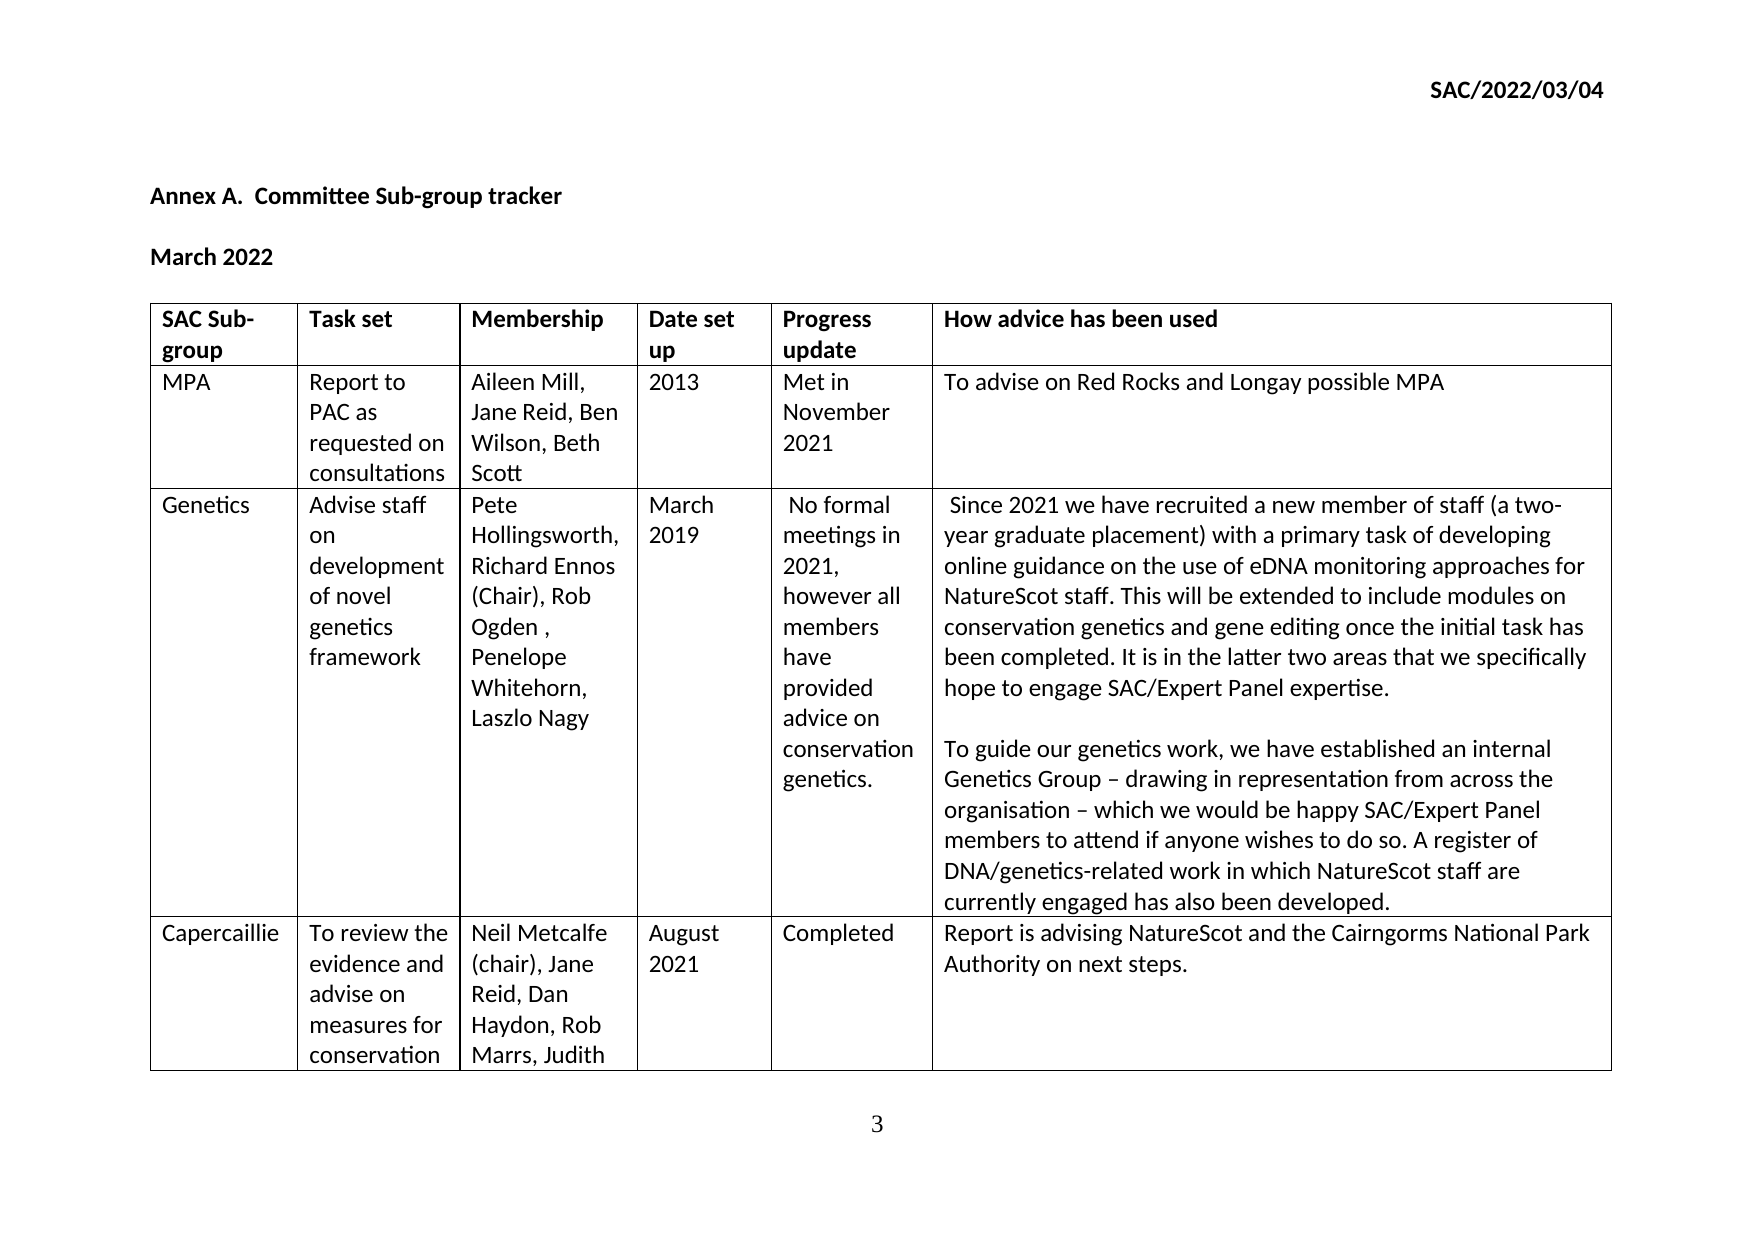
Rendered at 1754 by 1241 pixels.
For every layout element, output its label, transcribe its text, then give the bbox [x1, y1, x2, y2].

table_cell August 2021 [638, 917, 771, 1070]
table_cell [298, 917, 459, 1070]
table_cell Report to PAC as requested on consultations [298, 366, 459, 488]
table_header Task set [298, 304, 459, 365]
table_header Progress update [772, 304, 932, 365]
table_cell Met in November 2021 [772, 366, 932, 488]
table_cell 2013 [638, 366, 771, 488]
text Annex A. Committee Sub-group tracker [150, 181, 1604, 211]
table_cell Completed [772, 917, 932, 1070]
table_header Membership [461, 304, 637, 365]
table_cell Capercaillie [151, 917, 297, 1070]
table_header SAC Sub- group [151, 304, 297, 365]
table_cell To advise on Red Rocks and Longay possible MPA [933, 366, 1611, 488]
table_cell Since 2021 we have recruited a new member of staff (a two-year graduate placement) with a primary task of developing online guidance on the use of eDNA monitoring approaches for NatureScot staff. This will be extended to include modules on conservation genetics and gene editing once the initial task has been completed. It is in the latter two areas that we specifically hope to engage SAC/Expert Panel expertise. To guide our genetics work, we have established an internal Genetics Group – drawing in representation from across the organisation – which we would be happy SAC/Expert Panel members to attend if anyone wishes to do so. A register of DNA/genetics-related work in which NatureScot staff are currently engaged has also been developed. [933, 489, 1611, 916]
table_cell MPA [151, 366, 297, 488]
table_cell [933, 917, 1611, 1070]
table_cell No formal meetings in 2021, however all members have provided advice on conservation genetics. [772, 489, 932, 916]
table_header How advice has been used [933, 304, 1611, 365]
table_cell Aileen Mill, Jane Reid, Ben Wilson, Beth Scott [461, 366, 637, 488]
table_cell March 2019 [638, 489, 771, 916]
table_cell Genetics [151, 489, 297, 916]
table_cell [461, 917, 637, 1070]
text March 2022 [150, 242, 1604, 272]
table_header Date set up [638, 304, 771, 365]
table_cell Advise staff on development of novel genetics framework [298, 489, 459, 916]
table_cell Pete Hollingsworth, Richard Ennos (Chair), Rob Ogden , Penelope Whitehorn, Laszlo Nagy [461, 489, 637, 916]
